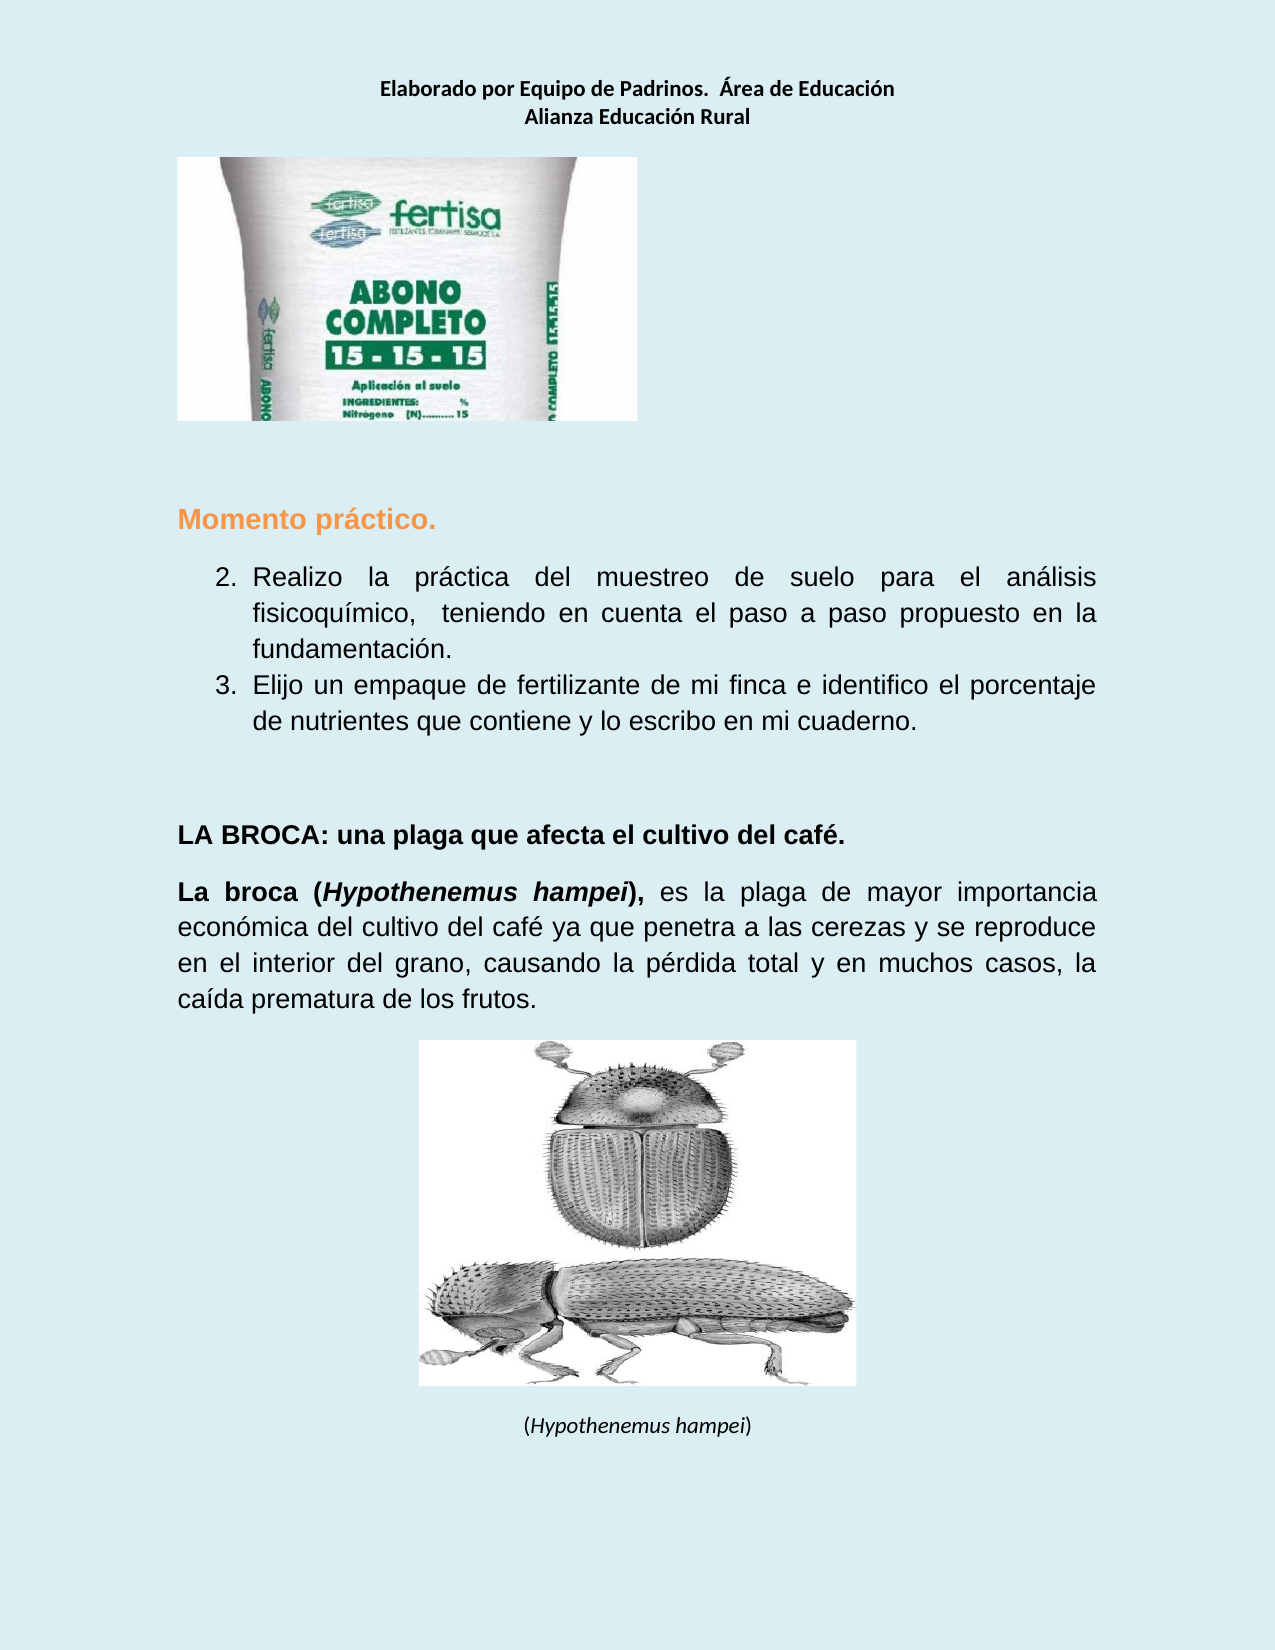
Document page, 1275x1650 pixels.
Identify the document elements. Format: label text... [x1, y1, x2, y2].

list Elijo un empaque de fertilizante de mi finca e identifico el porcentaje de nutrientes que contiene y lo escribo en mi cuaderno. [215, 669, 1098, 736]
text LA BROCA: una plaga que afecta el cultivo del café. [177, 819, 1098, 850]
text Momento práctico. [177, 502, 1098, 536]
picture [177, 157, 638, 421]
text (Hypothenemus hampei) [177, 1411, 1098, 1439]
text La broca (Hypothenemus hampei), es la plaga de mayor importancia económica del cultivo del café ya que penetra a las cerezas y se reproduce en el interior del grano, causando la pérdida total y en muchos casos, la caída prematura de los frutos. [177, 876, 1098, 1014]
list Realizo la práctica del muestreo de suelo para el análisis fisicoquímico, teniendo en cuenta el paso a paso propuesto en la fundamentación. [215, 561, 1098, 664]
picture [418, 1040, 857, 1386]
